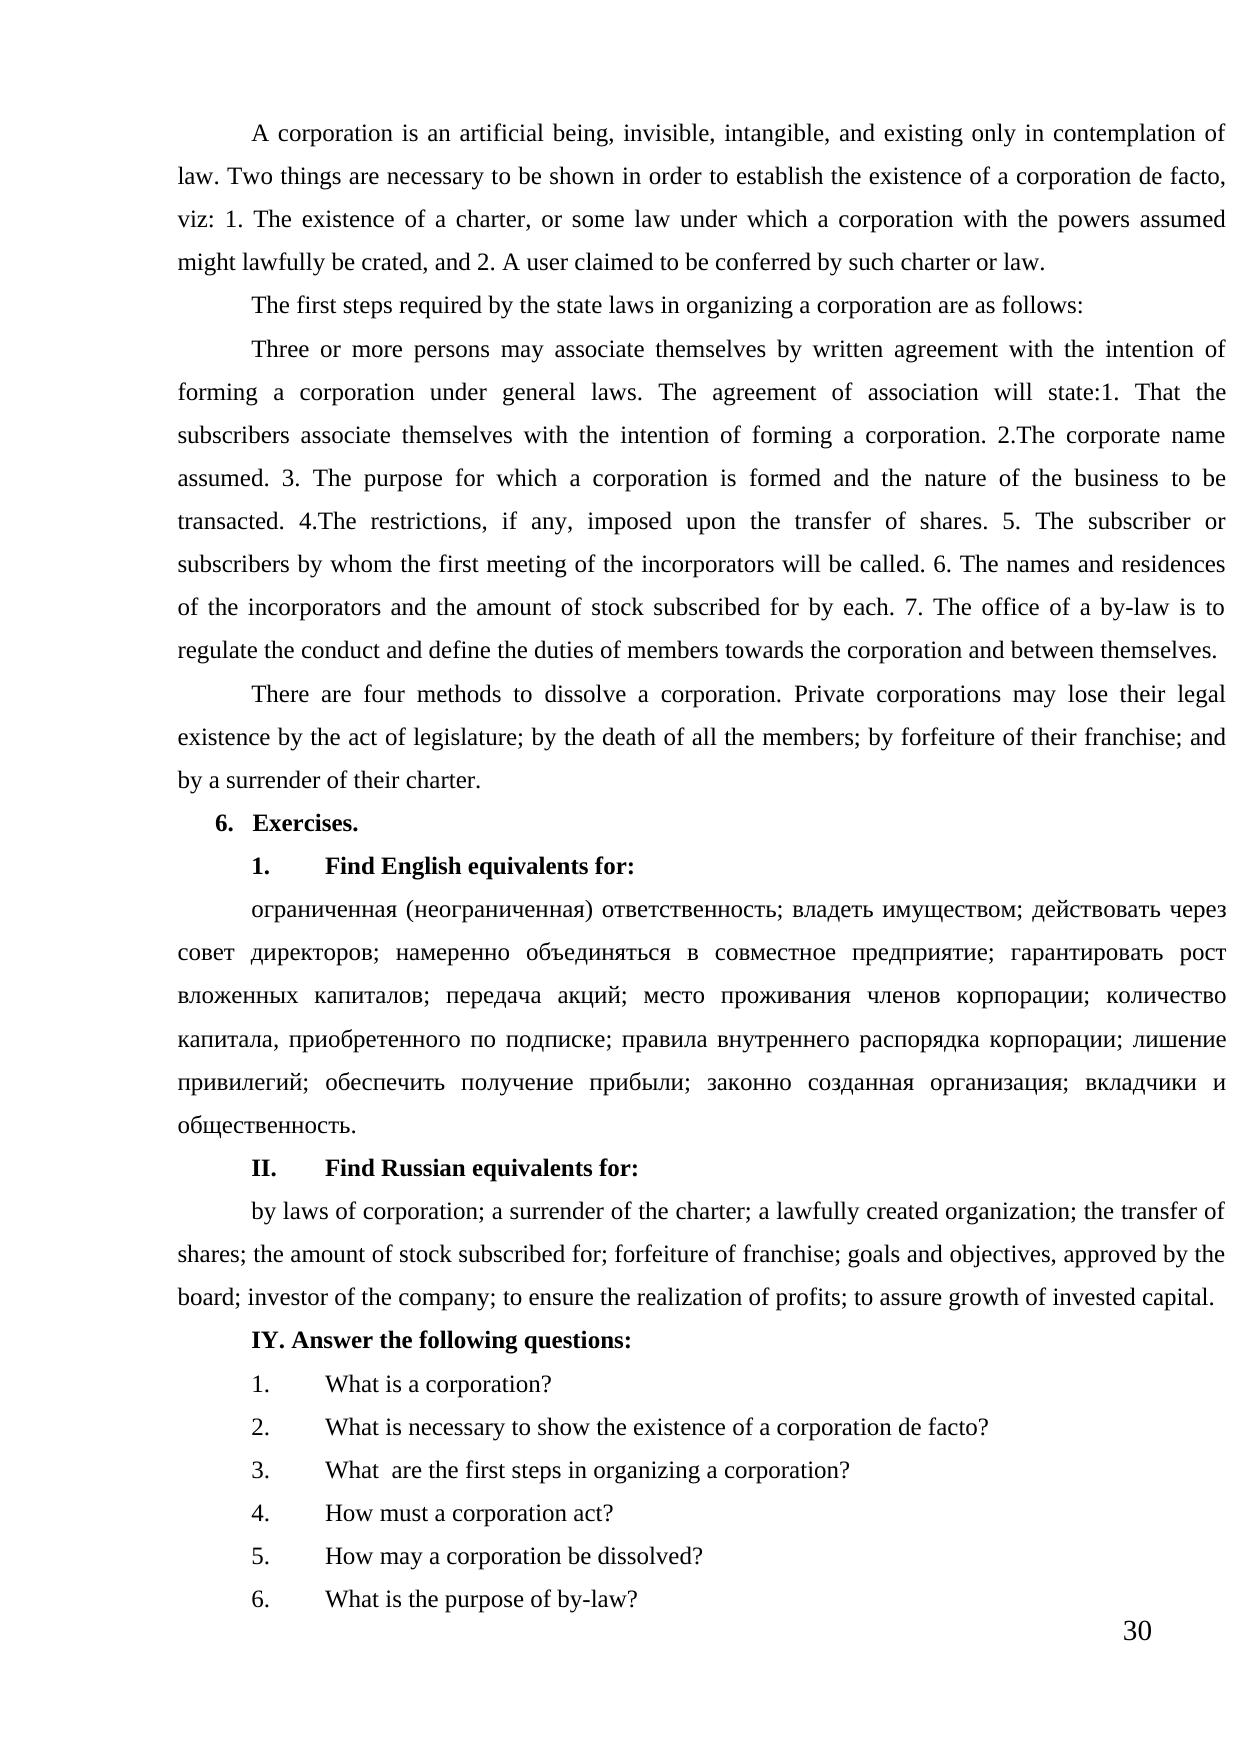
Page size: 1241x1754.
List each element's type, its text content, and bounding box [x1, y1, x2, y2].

text Three or more persons may associate themselves by written agreement with the intention of forming a corporation under general laws. The agreement of association will state:1. That the subscribers associate themselves with the intention of forming a corporation. 2.The corporate name assumed. 3. The purpose for which a corporation is formed and the nature of the business to be transacted. 4.The restrictions, if any, imposed upon the transfer of shares. 5. The subscriber or subscribers by whom the first meeting of the incorporators will be called. 6. The names and residences of the incorporators and the amount of stock subscribed for by each. 7. The office of a by-law is to regulate the conduct and define the duties of members towards the corporation and between themselves. [177, 334, 1227, 664]
text The first steps required by the state laws in organizing a corporation are as follows: [177, 291, 1227, 319]
list How must a corporation act? [88, 1498, 1227, 1527]
list What is a corporation? [88, 1369, 1227, 1397]
list Find English equivalents for: [88, 851, 1227, 880]
list Find Russian equivalents for: [88, 1153, 1227, 1182]
list What is the purpose of by-law? [88, 1584, 1227, 1613]
list What is necessary to show the existence of a corporation de facto? [88, 1412, 1227, 1441]
text A corporation is an artificial being, invisible, intangible, and existing only in contemplation of law. Two things are necessary to be shown in order to establish the existence of a corporation de facto, viz: 1. The existence of a charter, or some law under which a corporation with the powers assumed might lawfully be crated, and 2. A user claimed to be conferred by such charter or law. [177, 118, 1227, 276]
text There are four methods to dissolve a corporation. Private corporations may lose their legal existence by the act of legislature; by the death of all the members; by forfeiture of their franchise; and by a surrender of their charter. [177, 679, 1227, 794]
list What are the first steps in organizing a corporation? [88, 1455, 1227, 1484]
text ограниченная (неограниченная) ответственность; владеть имуществом; действовать через совет директоров; намеренно объединяться в совместное предприятие; гарантировать рост вложенных капиталов; передача акций; место проживания членов корпорации; количество капитала, приобретенного по подписке; правила внутреннего распорядка корпорации; лишение привилегий; обеспечить получение прибыли; законно созданная организация; вкладчики и общественность. [177, 894, 1227, 1139]
text by laws of corporation; a surrender of the charter; a lawfully created organization; the transfer of shares; the amount of stock subscribed for; forfeiture of franchise; goals and objectives, approved by the board; investor of the company; to ensure the realization of profits; to assure growth of invested capital. [177, 1196, 1227, 1311]
text IY. Answer the following questions: [88, 1326, 1227, 1354]
list How may a corporation be dissolved? [88, 1541, 1227, 1570]
list Exercises. [215, 808, 1227, 837]
